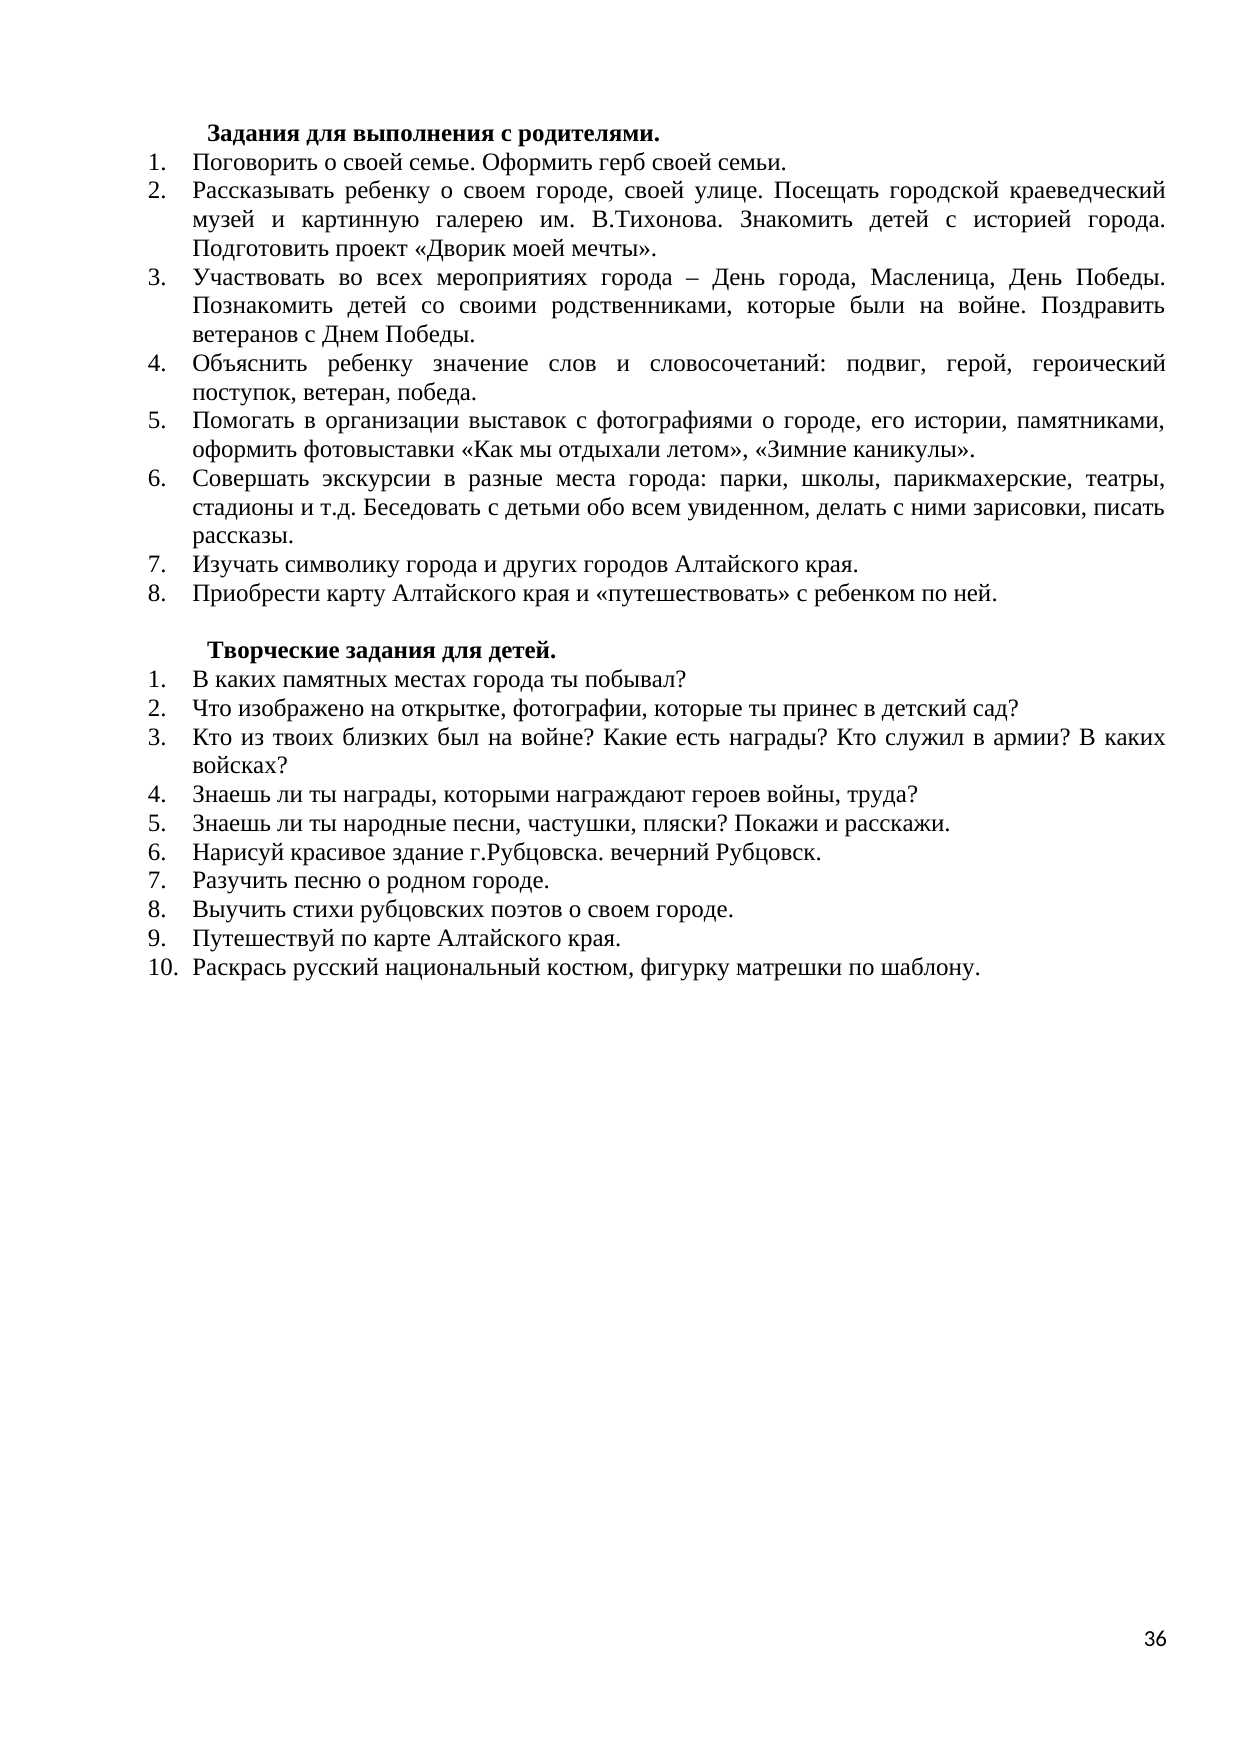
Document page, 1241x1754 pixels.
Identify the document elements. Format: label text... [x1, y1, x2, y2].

list Рассказывать ребенку о своем городе, своей улице. Посещать городской краеведческий музей и картинную галерею им. В.Тихонова. Знакомить детей с историей города. Подготовить проект «Дворик моей мечты». [148, 176, 1167, 262]
list Что изображено на открытке, фотографии, которые ты принес в детский сад? [148, 693, 1167, 722]
list Изучать символику города и других городов Алтайского края. [148, 549, 1167, 578]
list Разучить песню о родном городе. [148, 866, 1167, 894]
list Совершать экскурсии в разные места города: парки, школы, парикмахерские, театры, стадионы и т.д. Беседовать с детьми обо всем увиденном, делать с ними зарисовки, писать рассказы. [148, 463, 1167, 549]
list Выучить стихи рубцовских поэтов о своем городе. [148, 894, 1167, 923]
list Путешествуй по карте Алтайского края. [148, 923, 1167, 952]
text Задания для выполнения с родителями. [148, 118, 1167, 147]
list Нарисуй красивое здание г.Рубцовска. вечерний Рубцовск. [148, 837, 1167, 866]
list Знаешь ли ты народные песни, частушки, пляски? Покажи и расскажи. [148, 808, 1167, 837]
list Знаешь ли ты награды, которыми награждают героев войны, труда? [148, 779, 1167, 808]
list Поговорить о своей семье. Оформить герб своей семьи. [148, 147, 1167, 176]
list Раскрась русский национальный костюм, фигурку матрешки по шаблону. [148, 952, 1167, 981]
text Творческие задания для детей. [148, 636, 1167, 664]
list Помогать в организации выставок с фотографиями о городе, его истории, памятниками, оформить фотовыставки «Как мы отдыхали летом», «Зимние каникулы». [148, 406, 1167, 463]
list Приобрести карту Алтайского края и «путешествовать» с ребенком по ней. [148, 578, 1167, 607]
list Участвовать во всех мероприятиях города – День города, Масленица, День Победы. Познакомить детей со своими родственниками, которые были на войне. Поздравить ветеранов с Днем Победы. [148, 262, 1167, 348]
list В каких памятных местах города ты побывал? [148, 664, 1167, 693]
list Кто из твоих близких был на войне? Какие есть награды? Кто служил в армии? В каких войсках? [148, 722, 1167, 779]
list Объяснить ребенку значение слов и словосочетаний: подвиг, герой, героический поступок, ветеран, победа. [148, 348, 1167, 406]
